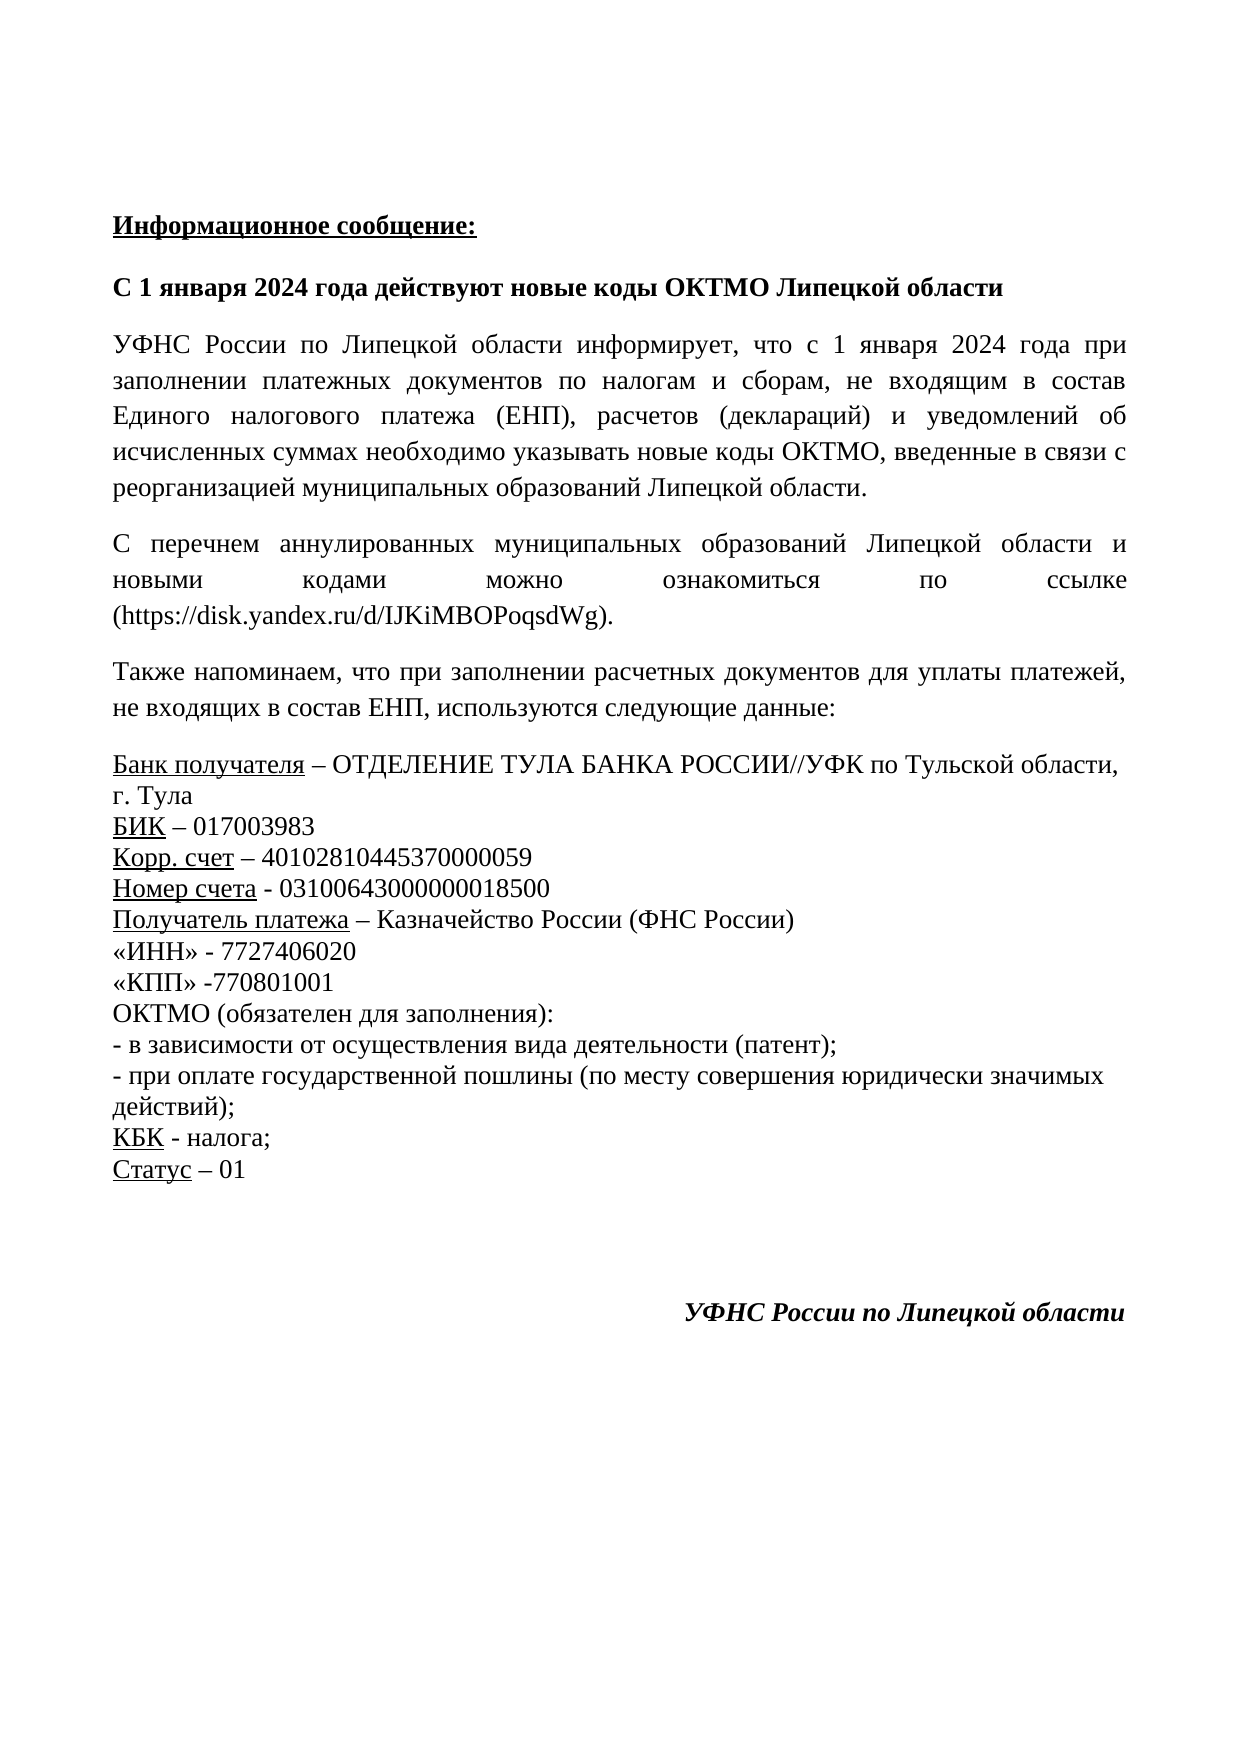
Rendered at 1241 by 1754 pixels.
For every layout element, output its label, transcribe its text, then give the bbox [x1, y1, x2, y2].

text БИК – 017003983 [112, 810, 1128, 841]
text КБК - налога; [112, 1122, 1128, 1153]
text «КПП» -770801001 [112, 966, 1128, 997]
text УФНС России по Липецкой области информирует, что с 1 января 2024 года при заполнении платежных документов по налогам и сборам, не входящим в состав Единого налогового платежа (ЕНП), расчетов (деклараций) и уведомлений об исчисленных суммах необходимо указывать новые коды ОКТМО, введенные в связи с реорганизацией муниципальных образований Липецкой области. [112, 328, 1128, 502]
text - при оплате государственной пошлины (по месту совершения юридически значимых действий); [112, 1059, 1128, 1122]
text Информационное сообщение: [112, 209, 1128, 240]
text С 1 января 2024 года действуют новые коды ОКТМО Липецкой области [112, 271, 1128, 303]
text С перечнем аннулированных муниципальных образований Липецкой области и новыми кодами можно ознакомиться по ссылке (https://disk.yandex.ru/d/IJKiMBOPoqsdWg). [112, 527, 1128, 630]
text Номер счета - 03100643000000018500 [112, 872, 1128, 903]
text Также напоминаем, что при заполнении расчетных документов для уплаты платежей, не входящих в состав ЕНП, используются следующие данные: [112, 656, 1128, 722]
text УФНС России по Липецкой области [112, 1297, 1128, 1328]
text «ИНН» - 7727406020 [112, 935, 1128, 966]
text Банк получателя – ОТДЕЛЕНИЕ ТУЛА БАНКА РОССИИ//УФК по Тульской области, г. Тула [112, 748, 1128, 810]
text Получатель платежа – Казначейство России (ФНС России) [112, 903, 1128, 935]
text - в зависимости от осуществления вида деятельности (патент); [112, 1028, 1128, 1059]
text Корр. счет – 40102810445370000059 [112, 841, 1128, 872]
text Статус – 01 [112, 1153, 1128, 1184]
text ОКТМО (обязателен для заполнения): [112, 997, 1128, 1028]
